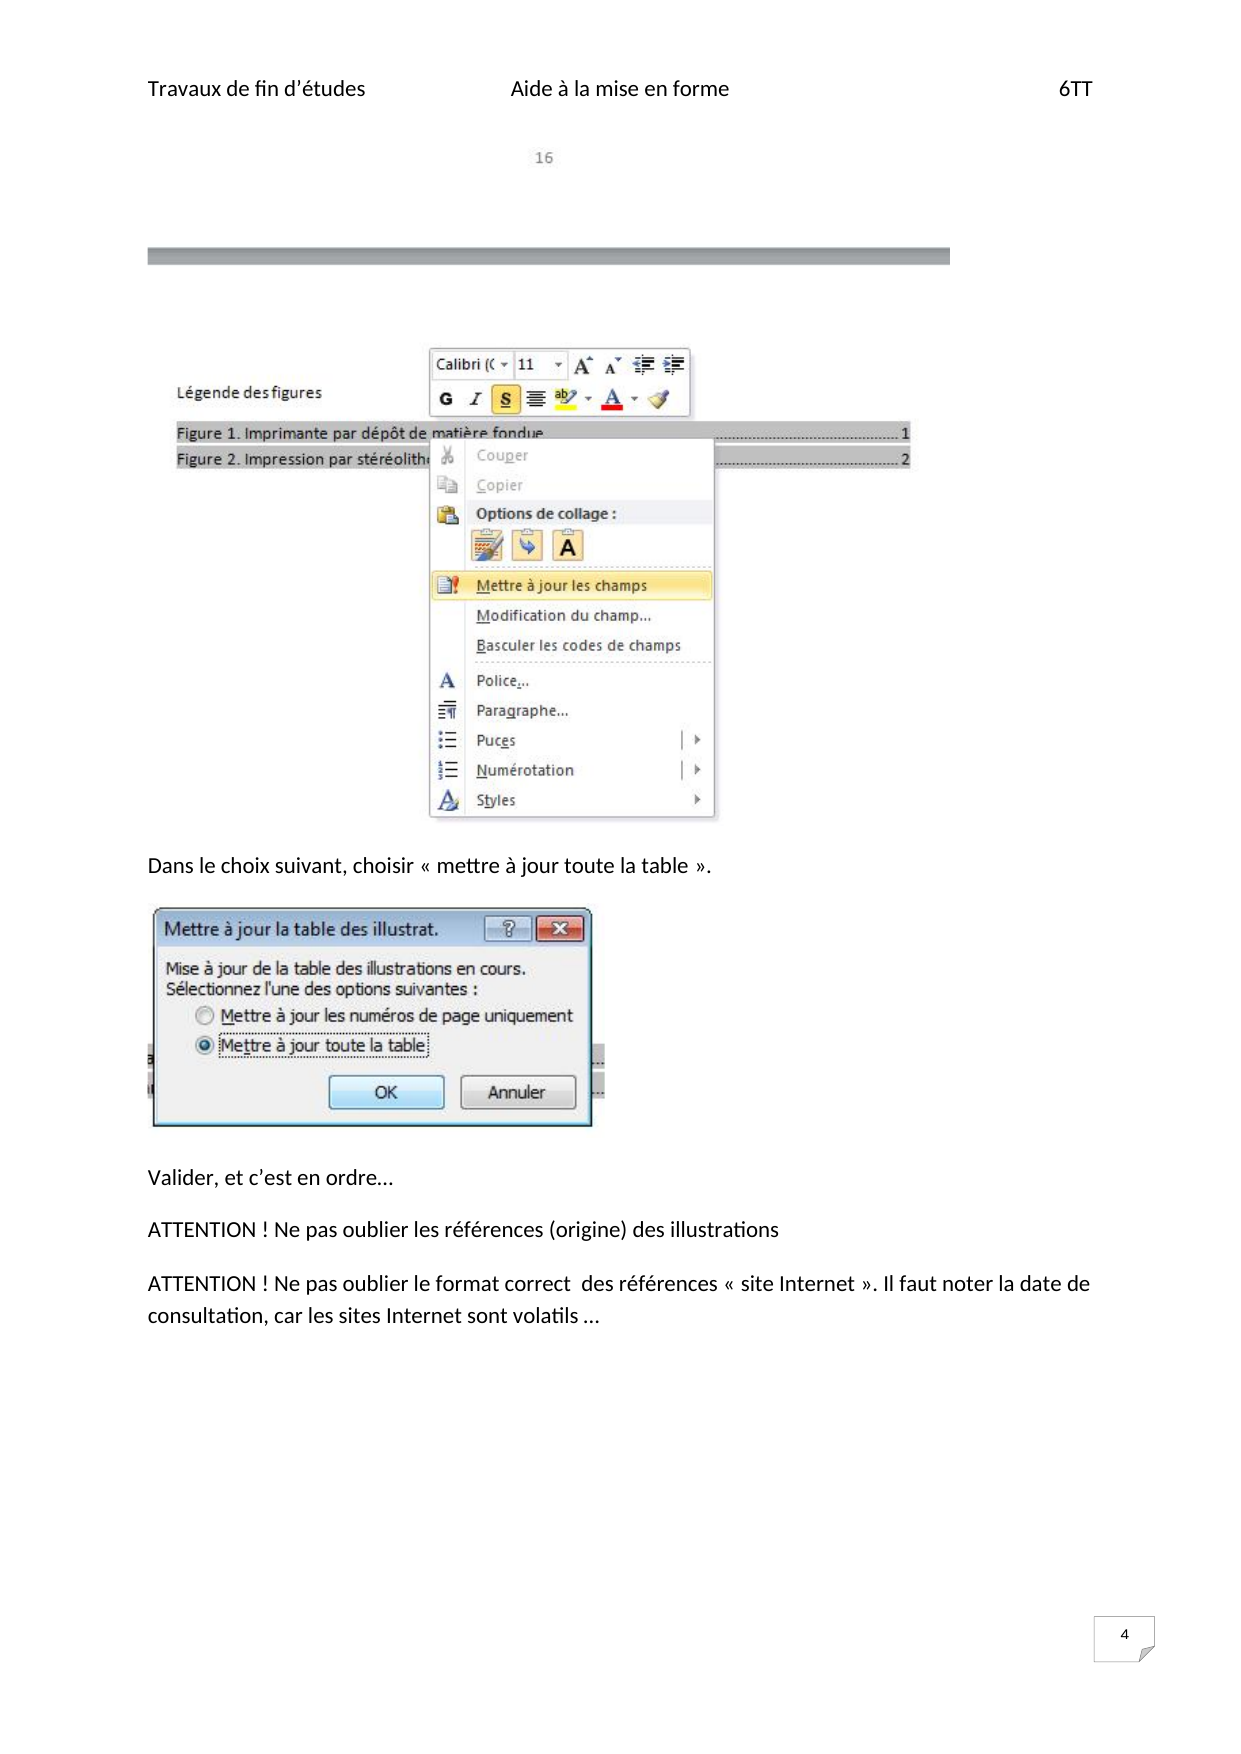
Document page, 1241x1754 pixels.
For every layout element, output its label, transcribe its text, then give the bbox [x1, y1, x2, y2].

text ATTENTION ! Ne pas oublier les références (origine) des illustrations [148, 1216, 1093, 1244]
text ATTENTION ! Ne pas oublier le format correct des références « site Internet ». Il faut noter la date de consultation, car les sites Internet sont volatils … [148, 1269, 1093, 1329]
text Dans le choix suivant, choisir « mettre à jour toute la table ». [148, 851, 1093, 879]
picture [147, 903, 605, 1138]
picture [147, 147, 950, 826]
text Valider, et c’est en ordre… [148, 1163, 1093, 1191]
